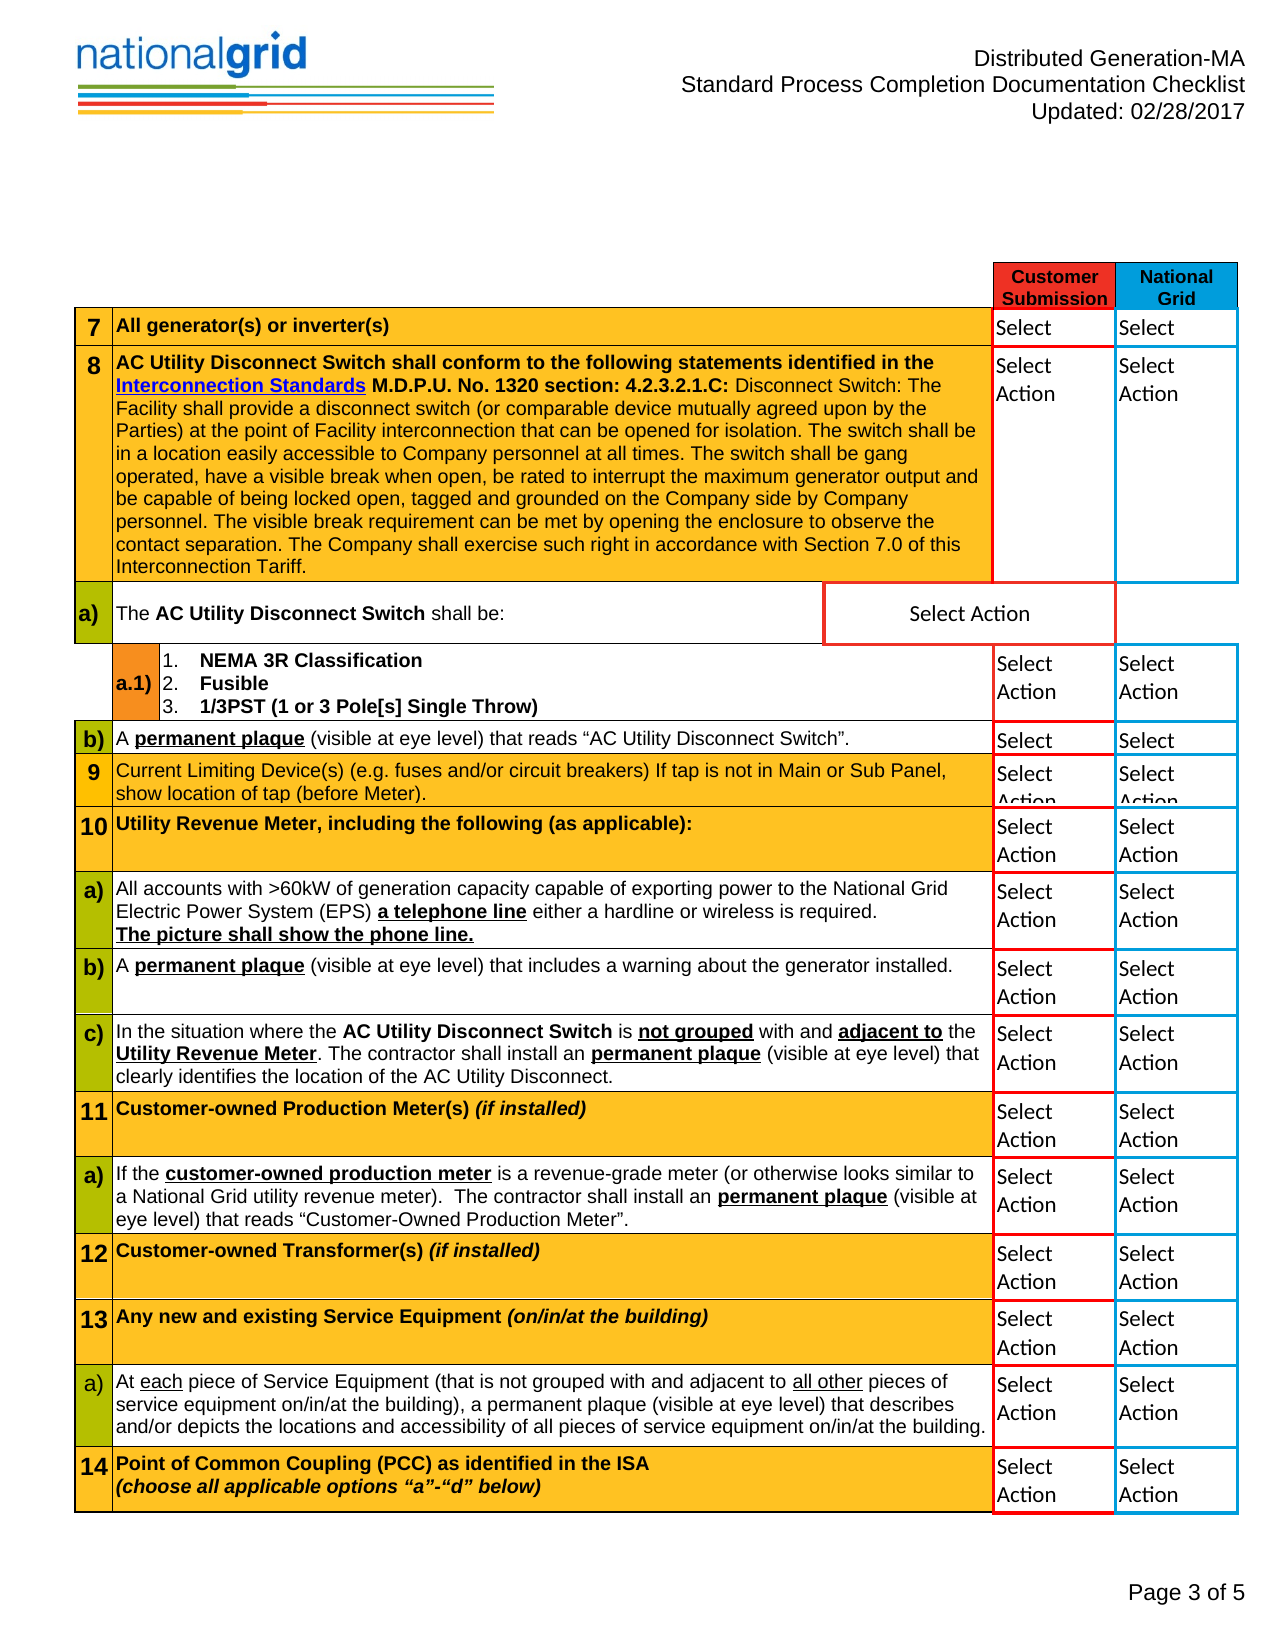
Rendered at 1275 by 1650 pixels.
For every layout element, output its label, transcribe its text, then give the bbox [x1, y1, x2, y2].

table_cell 9 [76, 754, 112, 806]
table_cell At each piece of Service Equipment (that is not grouped with and adjacent to all other pieces of service equipment on/in/at the building), a permanent plaque (visible at eye level) that describes and/or depicts the locations and accessibility of all pieces of service equipment on/in/at the building. [113, 1365, 992, 1446]
table_cell a) [76, 872, 112, 948]
table_cell a) [76, 1157, 112, 1233]
picture [75, 25, 494, 94]
table_cell 11 [76, 1092, 112, 1156]
table_cell Point of Common Coupling (PCC) as identified in the ISA (choose all applicable options “a”-“d” below) [113, 1447, 992, 1511]
table_cell a) [76, 1365, 112, 1446]
table_cell A permanent plaque (visible at eye level) that includes a warning about the generator installed. [113, 949, 992, 1013]
table_cell c) [76, 1015, 112, 1091]
picture [78, 97, 494, 121]
table_cell AC Utility Disconnect Switch shall conform to the following statements identified in the Interconnection Standards M.D.P.U. No. 1320 section: 4.2.3.2.1.C: Disconnect Switch: The Facility shall provide a disconnect switch (or comparable device mutually agreed upon by the Parties) at the point of Facility interconnection that can be opened for isolation. The switch shall be in a location easily accessible to Company personnel at all times. The switch shall be gang operated, have a visible break when open, be rated to interrupt the maximum generator output and be capable of being locked open, tagged and grounded on the Company side by Company personnel. The visible break requirement can be met by opening the enclosure to observe the contact separation. The Company shall exercise such right in accordance with Section 7.0 of this Interconnection Tariff. [113, 346, 991, 581]
table_cell b) [76, 721, 112, 753]
table_cell Any new and existing Service Equipment (on/in/at the building) [113, 1300, 992, 1364]
table_cell a) [76, 582, 112, 643]
table_cell 14 [76, 1447, 112, 1511]
table_cell Customer-owned Production Meter(s) (if installed) [113, 1092, 992, 1156]
table_header National Grid [1116, 263, 1237, 307]
table_cell Utility Revenue Meter, including the following (as applicable): [113, 807, 992, 871]
table_cell 10 [76, 807, 112, 871]
table_cell All accounts with >60kW of generation capacity capable of exporting power to the National Grid Electric Power System (EPS) a telephone line either a hardline or wireless is required. The picture shall show the phone line. [113, 872, 992, 948]
table_cell a.1) [113, 644, 159, 720]
table_cell b) [76, 949, 112, 1013]
table_cell Customer-owned Transformer(s) (if installed) [113, 1234, 992, 1298]
table_cell 12 [76, 1234, 112, 1298]
table_cell The AC Utility Disconnect Switch shall be: [113, 582, 822, 643]
table_header Customer Submission [994, 263, 1115, 307]
table_cell NEMA 3R Classification Fusible 1/3PST (1 or 3 Pole[s] Single Throw) [160, 644, 992, 720]
table_cell A permanent plaque (visible at eye level) that reads “AC Utility Disconnect Switch”. [113, 721, 992, 753]
table_cell 8 [76, 346, 112, 581]
table_cell Current Limiting Device(s) (e.g. fuses and/or circuit breakers) If tap is not in Main or Sub Panel, show location of tap (before Meter). [113, 754, 992, 806]
table_cell In the situation where the AC Utility Disconnect Switch is not grouped with and adjacent to the Utility Revenue Meter. The contractor shall install an permanent plaque (visible at eye level) that clearly identifies the location of the AC Utility Disconnect. [113, 1015, 992, 1091]
table_cell All generator(s) or inverter(s) [113, 308, 991, 345]
table_cell 13 [76, 1300, 112, 1364]
table_cell 7 [76, 308, 112, 345]
table_cell If the customer-owned production meter is a revenue-grade meter (or otherwise looks similar to a National Grid utility revenue meter). The contractor shall install an permanent plaque (visible at eye level) that reads “Customer-Owned Production Meter”. [113, 1157, 992, 1233]
